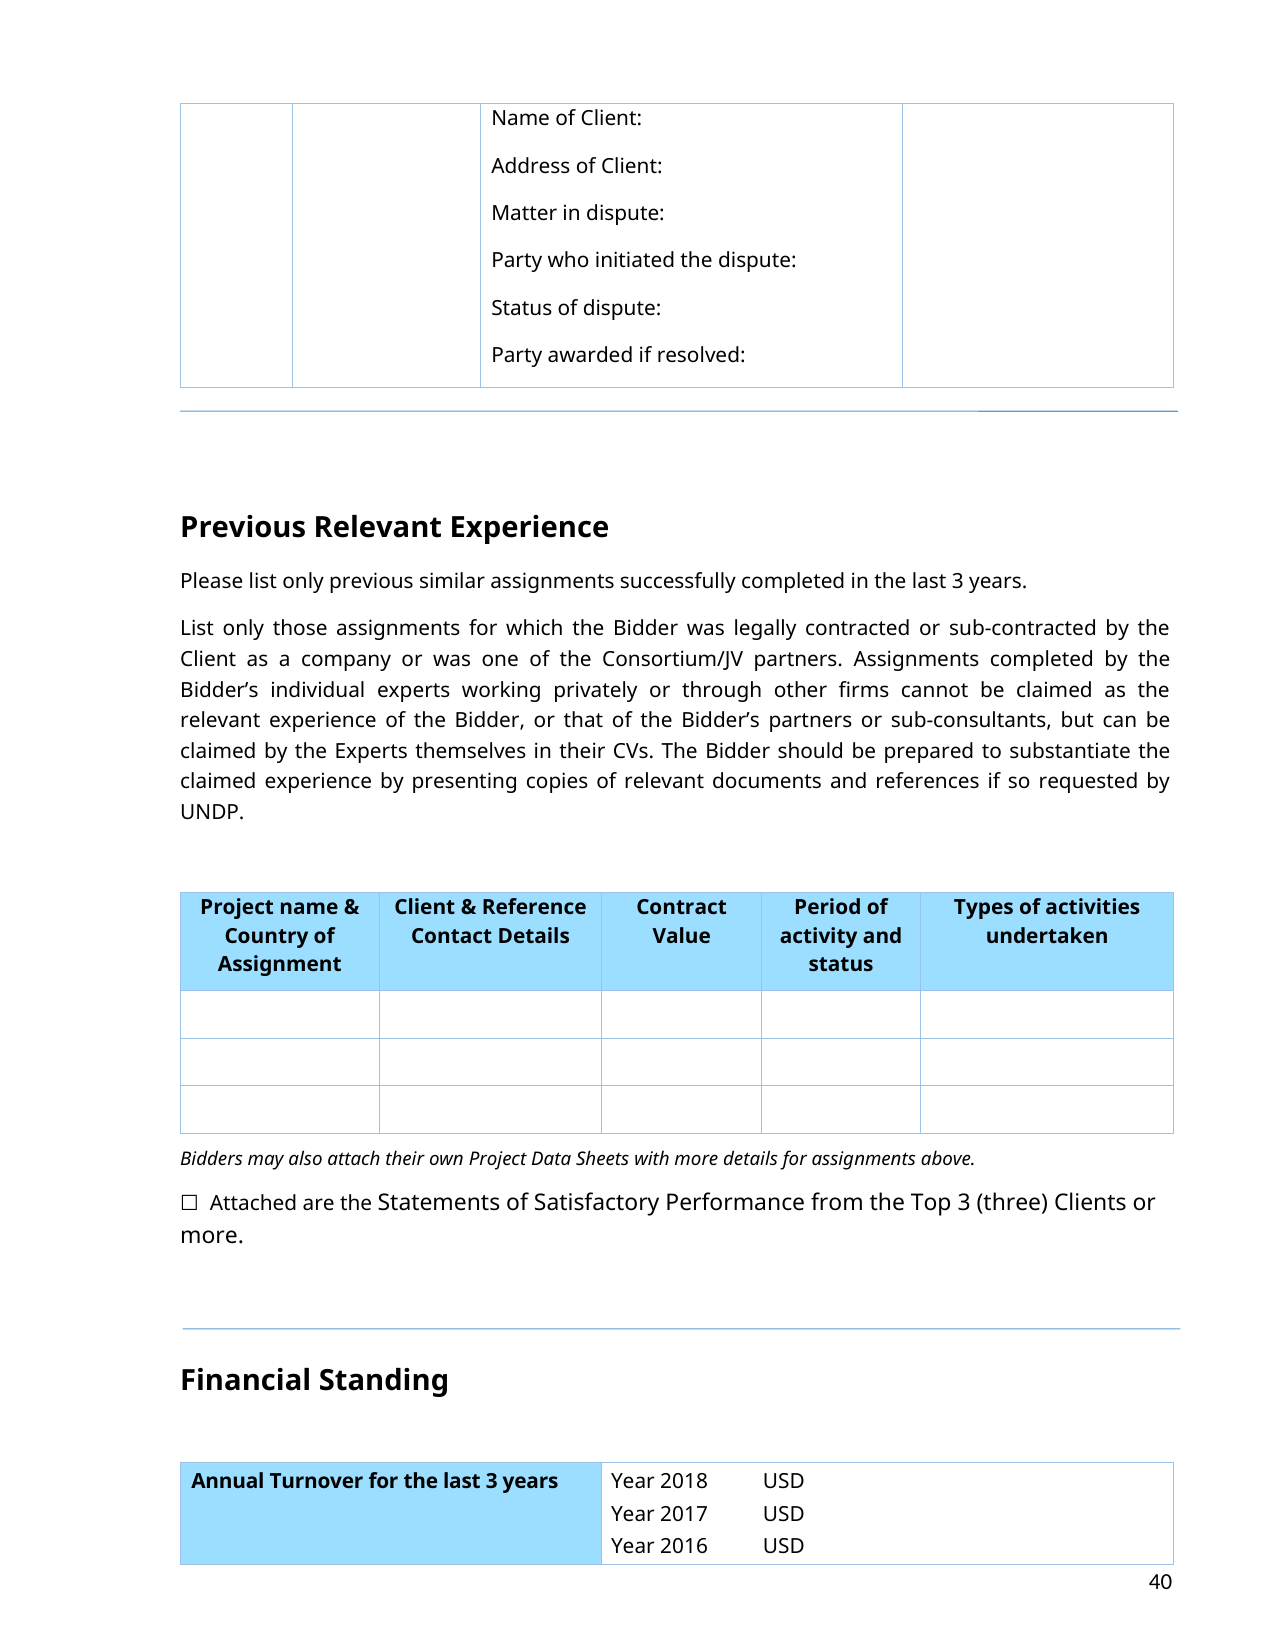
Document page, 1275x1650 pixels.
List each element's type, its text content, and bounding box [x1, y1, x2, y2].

table_cell [181, 1086, 379, 1133]
table_cell [602, 1086, 761, 1133]
table_cell [903, 104, 1173, 387]
text Bidders may also attach their own Project Data Sheets with more details for assignments above. [180, 1146, 1172, 1171]
table_cell [762, 1039, 920, 1085]
table_header Types of activities undertaken [921, 893, 1173, 990]
table_cell Name of Client: Address of Client: Matter in dispute: Party who initiated the dispute: Status of dispute: Party awarded if resolved: [481, 104, 902, 387]
table_cell [181, 104, 292, 387]
table_cell [921, 1086, 1173, 1133]
text List only those assignments for which the Bidder was legally contracted or sub-contracted by the Client as a company or was one of the Consortium/JV partners. Assignments completed by the Bidder’s individual experts working privately or through other firms cannot be claimed as the relevant experience of the Bidder, or that of the Bidder’s partners or sub-consultants, but can be claimed by the Experts themselves in their CVs. The Bidder should be prepared to substantiate the claimed experience by presenting copies of relevant documents and references if so requested by UNDP. [180, 613, 1172, 826]
table_header Project name & Country of Assignment [181, 893, 379, 990]
table_cell [181, 1039, 379, 1085]
table_header Annual Turnover for the last 3 years [181, 1463, 601, 1564]
table_cell [602, 991, 761, 1038]
table_cell [921, 1039, 1173, 1085]
table_cell [762, 991, 920, 1038]
table_cell [380, 991, 601, 1038]
table_cell [181, 991, 379, 1038]
text Attached are the Statements of Satisfactory Performance from the Top 3 (three) Clients or more. [180, 1186, 1172, 1251]
text Please list only previous similar assignments successfully completed in the last 3 years. [180, 566, 1172, 594]
table_cell [762, 1086, 920, 1133]
table_header Contract Value [602, 893, 761, 990]
table_header Period of activity and status [762, 893, 920, 990]
text Previous Relevant Experience [180, 507, 1172, 546]
text Financial Standing [180, 1359, 1172, 1399]
table_cell [921, 991, 1173, 1038]
table_header Year 2018 USD Year 2017 USD Year 2016 USD [602, 1463, 1173, 1564]
table_header Client & Reference Contact Details [380, 893, 601, 990]
table_cell [602, 1039, 761, 1085]
table_cell [380, 1039, 601, 1085]
table_cell [293, 104, 480, 387]
table_cell [380, 1086, 601, 1133]
